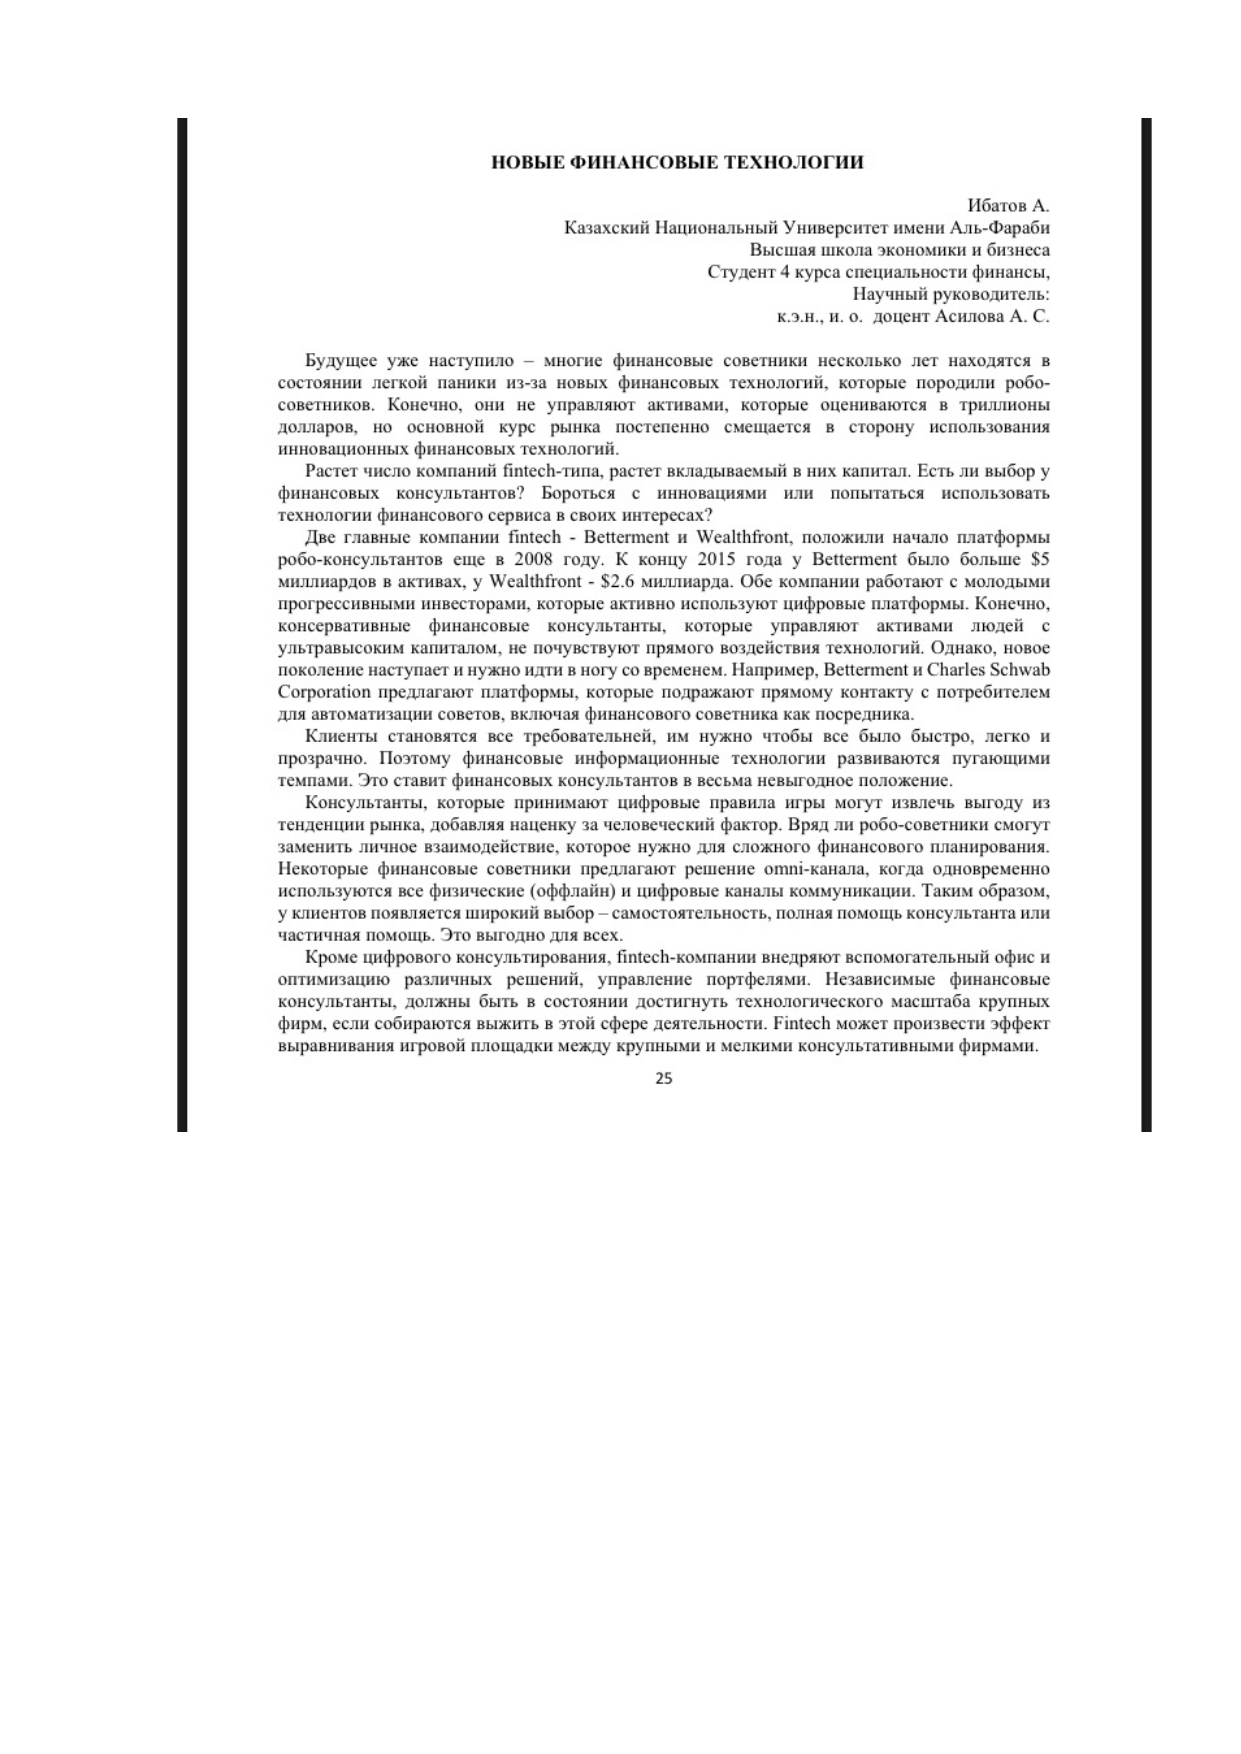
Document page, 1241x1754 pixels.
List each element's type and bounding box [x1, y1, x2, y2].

picture [177, 118, 1152, 1132]
